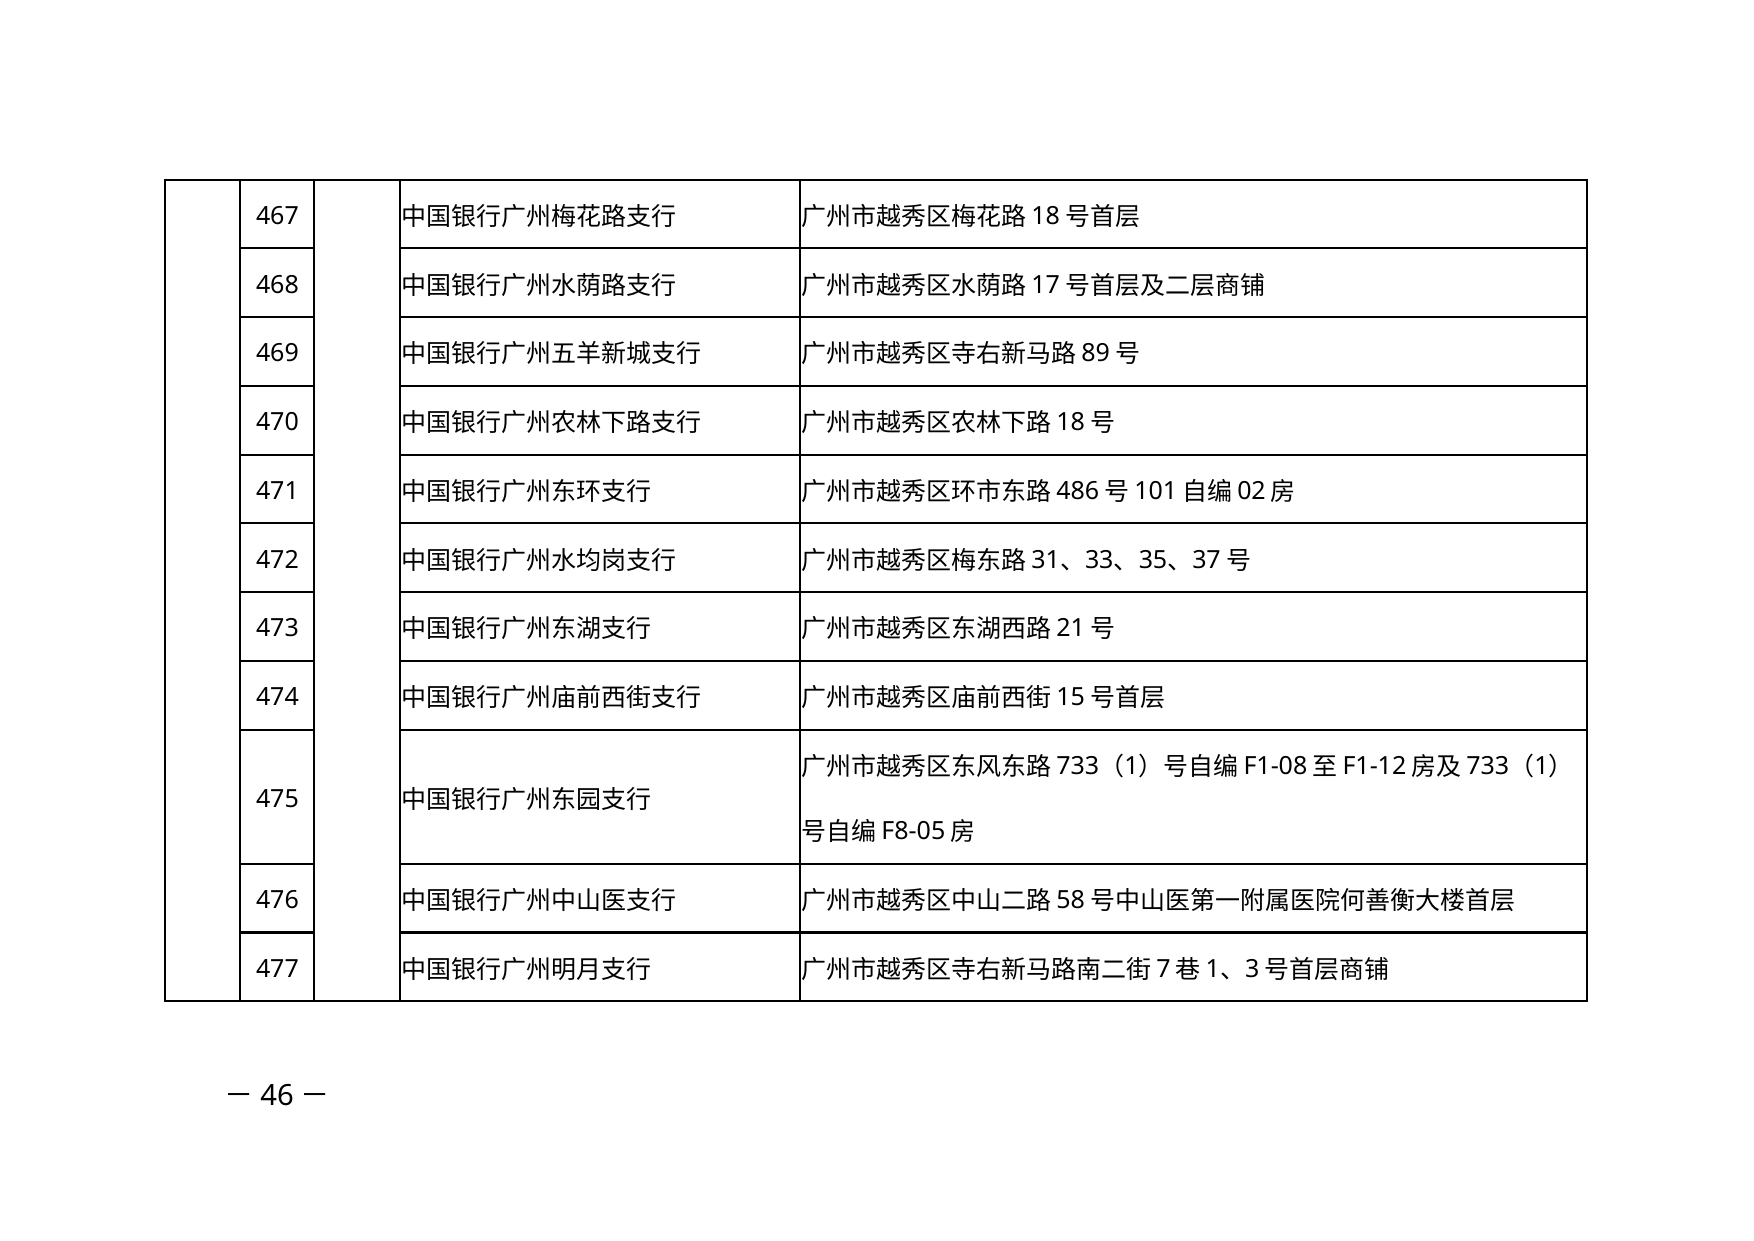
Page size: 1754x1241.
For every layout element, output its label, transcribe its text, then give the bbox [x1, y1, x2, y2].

table_cell 广州市越秀区寺右新马路89号 [801, 318, 1586, 385]
table_cell 广州市越秀区东湖西路21号 [801, 593, 1586, 660]
table_cell 469 [241, 318, 313, 385]
table_cell 477 [241, 934, 313, 1000]
table_cell 广州市越秀区东风东路733（1）号自编F1-08至F1-12房及733（1）号自编F8-05房 [801, 731, 1586, 863]
table_cell 中国银行广州东园支行 [401, 731, 799, 863]
table_cell 中国银行广州梅花路支行 [401, 181, 799, 247]
table_cell 472 [241, 524, 313, 591]
table_cell 中国银行广州东环支行 [401, 456, 799, 522]
table_cell 广州市越秀区庙前西街15号首层 [801, 662, 1586, 728]
table_cell 中国银行广州水均岗支行 [401, 524, 799, 591]
table_cell 473 [241, 593, 313, 660]
table_cell 中国银行广州五羊新城支行 [401, 318, 799, 385]
table_cell 474 [241, 662, 313, 728]
table_cell 470 [241, 387, 313, 453]
table_cell 中国银行广州农林下路支行 [401, 387, 799, 453]
table_cell 中国银行广州水荫路支行 [401, 249, 799, 316]
table_cell 中国银行广州明月支行 [401, 934, 799, 1000]
table_cell 中国银行广州中山医支行 [401, 865, 799, 931]
table_cell 中国银行广州庙前西街支行 [401, 662, 799, 728]
table_cell 广州市越秀区环市东路486号101自编02房 [801, 456, 1586, 522]
table_cell 中国银行广州东湖支行 [401, 593, 799, 660]
table_cell 471 [241, 456, 313, 522]
table_cell 广州市越秀区梅花路18号首层 [801, 181, 1586, 247]
table_cell 广州市越秀区农林下路18号 [801, 387, 1586, 453]
table_cell 467 [241, 181, 313, 247]
table_cell 468 [241, 249, 313, 316]
table_cell 广州市越秀区水荫路17号首层及二层商铺 [801, 249, 1586, 316]
table_cell 476 [241, 865, 313, 931]
table_cell 广州市越秀区梅东路31、33、35、37号 [801, 524, 1586, 591]
table_cell 广州市越秀区中山二路58号中山医第一附属医院何善衡大楼首层 [801, 865, 1586, 931]
table_cell 广州市越秀区寺右新马路南二街7巷1、3号首层商铺 [801, 934, 1586, 1000]
table_cell 475 [241, 731, 313, 863]
